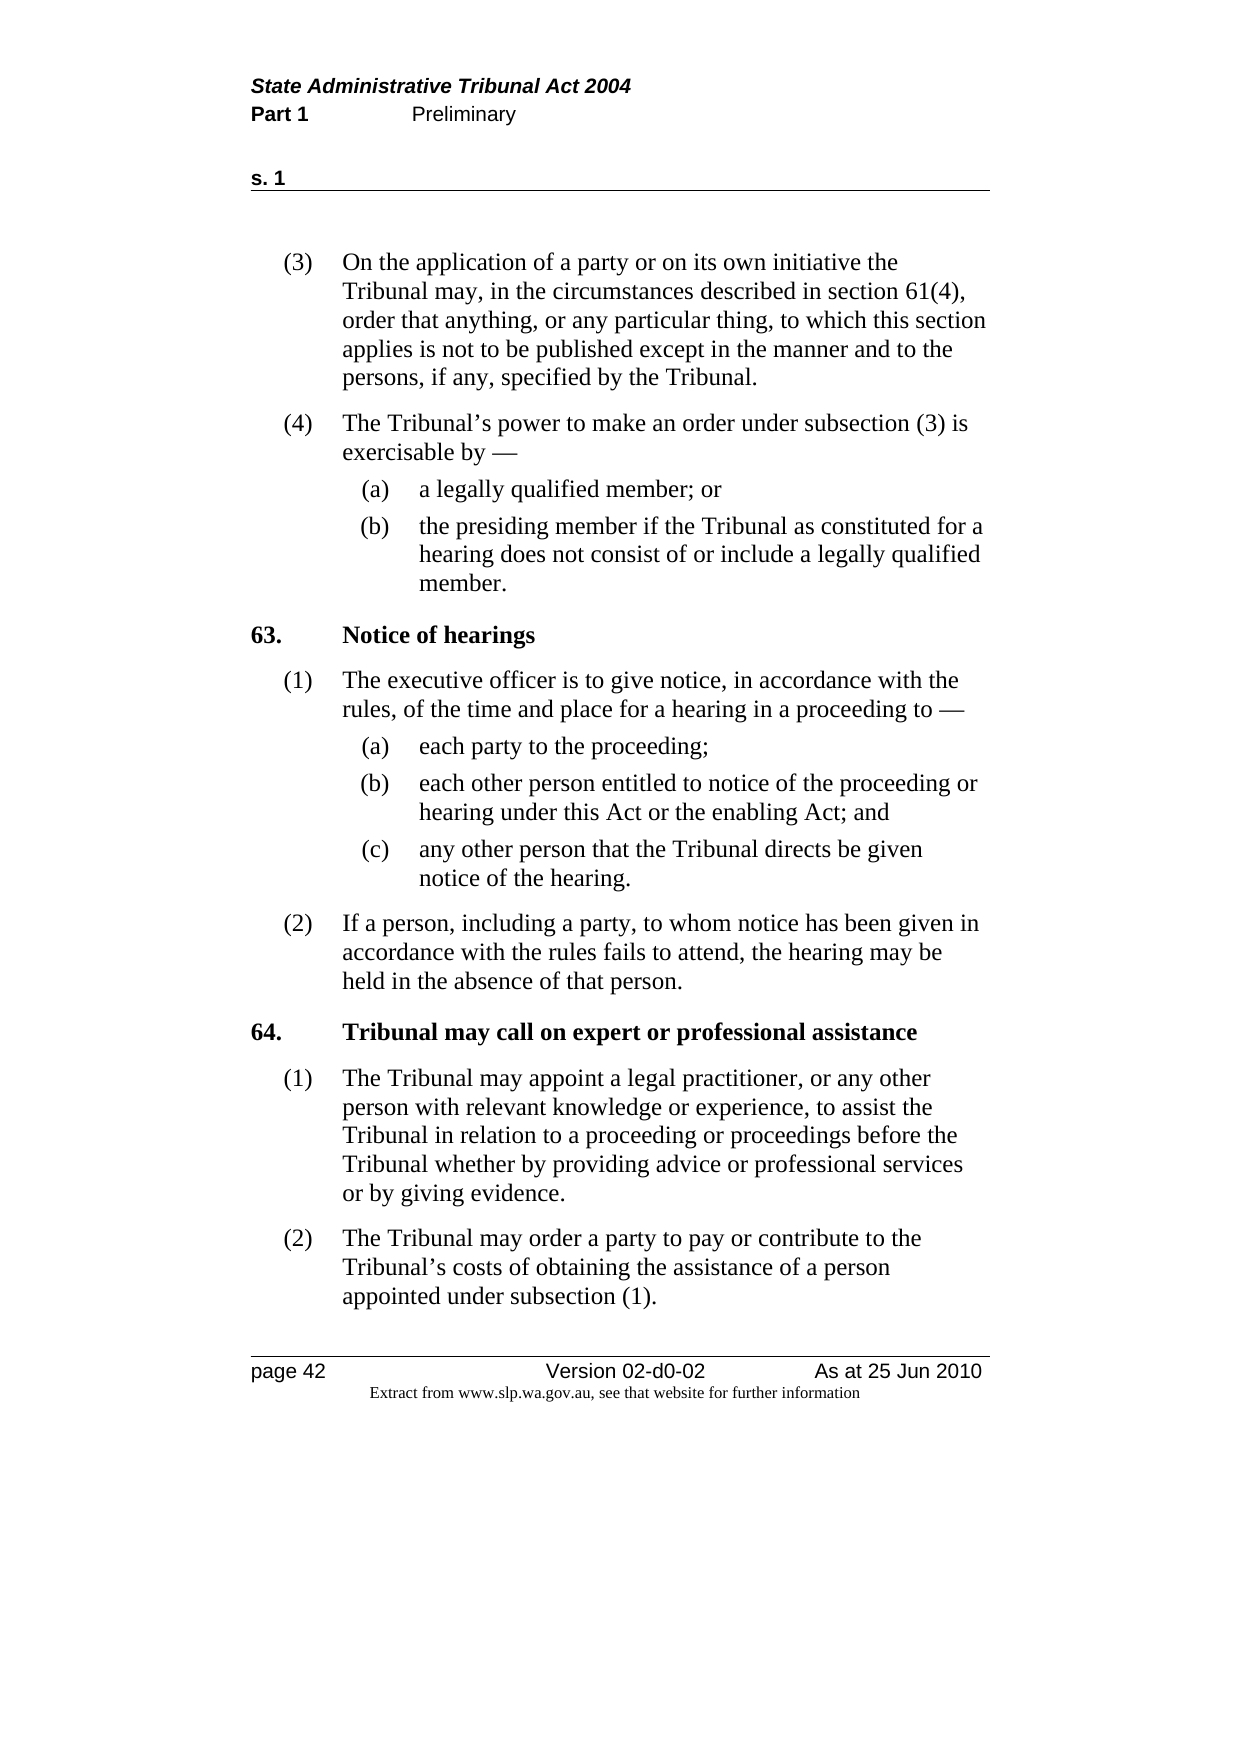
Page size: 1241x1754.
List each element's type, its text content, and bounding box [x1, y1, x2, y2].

text (1) The executive officer is to give notice, in accordance with the rules, of the time and place for a hearing in a proceeding to — [251, 665, 990, 723]
text (2) If a person, including a party, to whom notice has been given in accordance with the rules fails to attend, the hearing may be held in the absence of that person. [251, 908, 990, 994]
text (1) The Tribunal may appoint a legal practitioner, or any other person with relevant knowledge or experience, to assist the Tribunal in relation to a proceeding or proceedings before the Tribunal whether by providing advice or professional services or by giving evidence. [251, 1063, 990, 1207]
text (3) On the application of a party or on its own initiative the Tribunal may, in the circumstances described in section 61(4), order that anything, or any particular thing, to which this section applies is not to be published except in the manner and to the persons, if any, specified by the Tribunal. [251, 247, 990, 391]
subtitle 63. Notice of hearings [251, 620, 990, 649]
text (2) The Tribunal may order a party to pay or contribute to the Tribunal’s costs of obtaining the assistance of a person appointed under subsection (1). [251, 1223, 990, 1309]
text (a) each party to the proceeding; [251, 731, 990, 760]
subtitle 64. Tribunal may call on expert or professional assistance [251, 1017, 990, 1046]
text (c) any other person that the Tribunal directs be given notice of the hearing. [251, 834, 990, 892]
text (b) the presiding member if the Tribunal as constituted for a hearing does not consist of or include a legally qualified member. [251, 511, 990, 597]
text (b) each other person entitled to notice of the proceeding or hearing under this Act or the enabling Act; and [251, 768, 990, 826]
text (a) a legally qualified member; or [251, 474, 990, 502]
text (4) The Tribunal’s power to make an order under subsection (3) is exercisable by — [251, 408, 990, 465]
